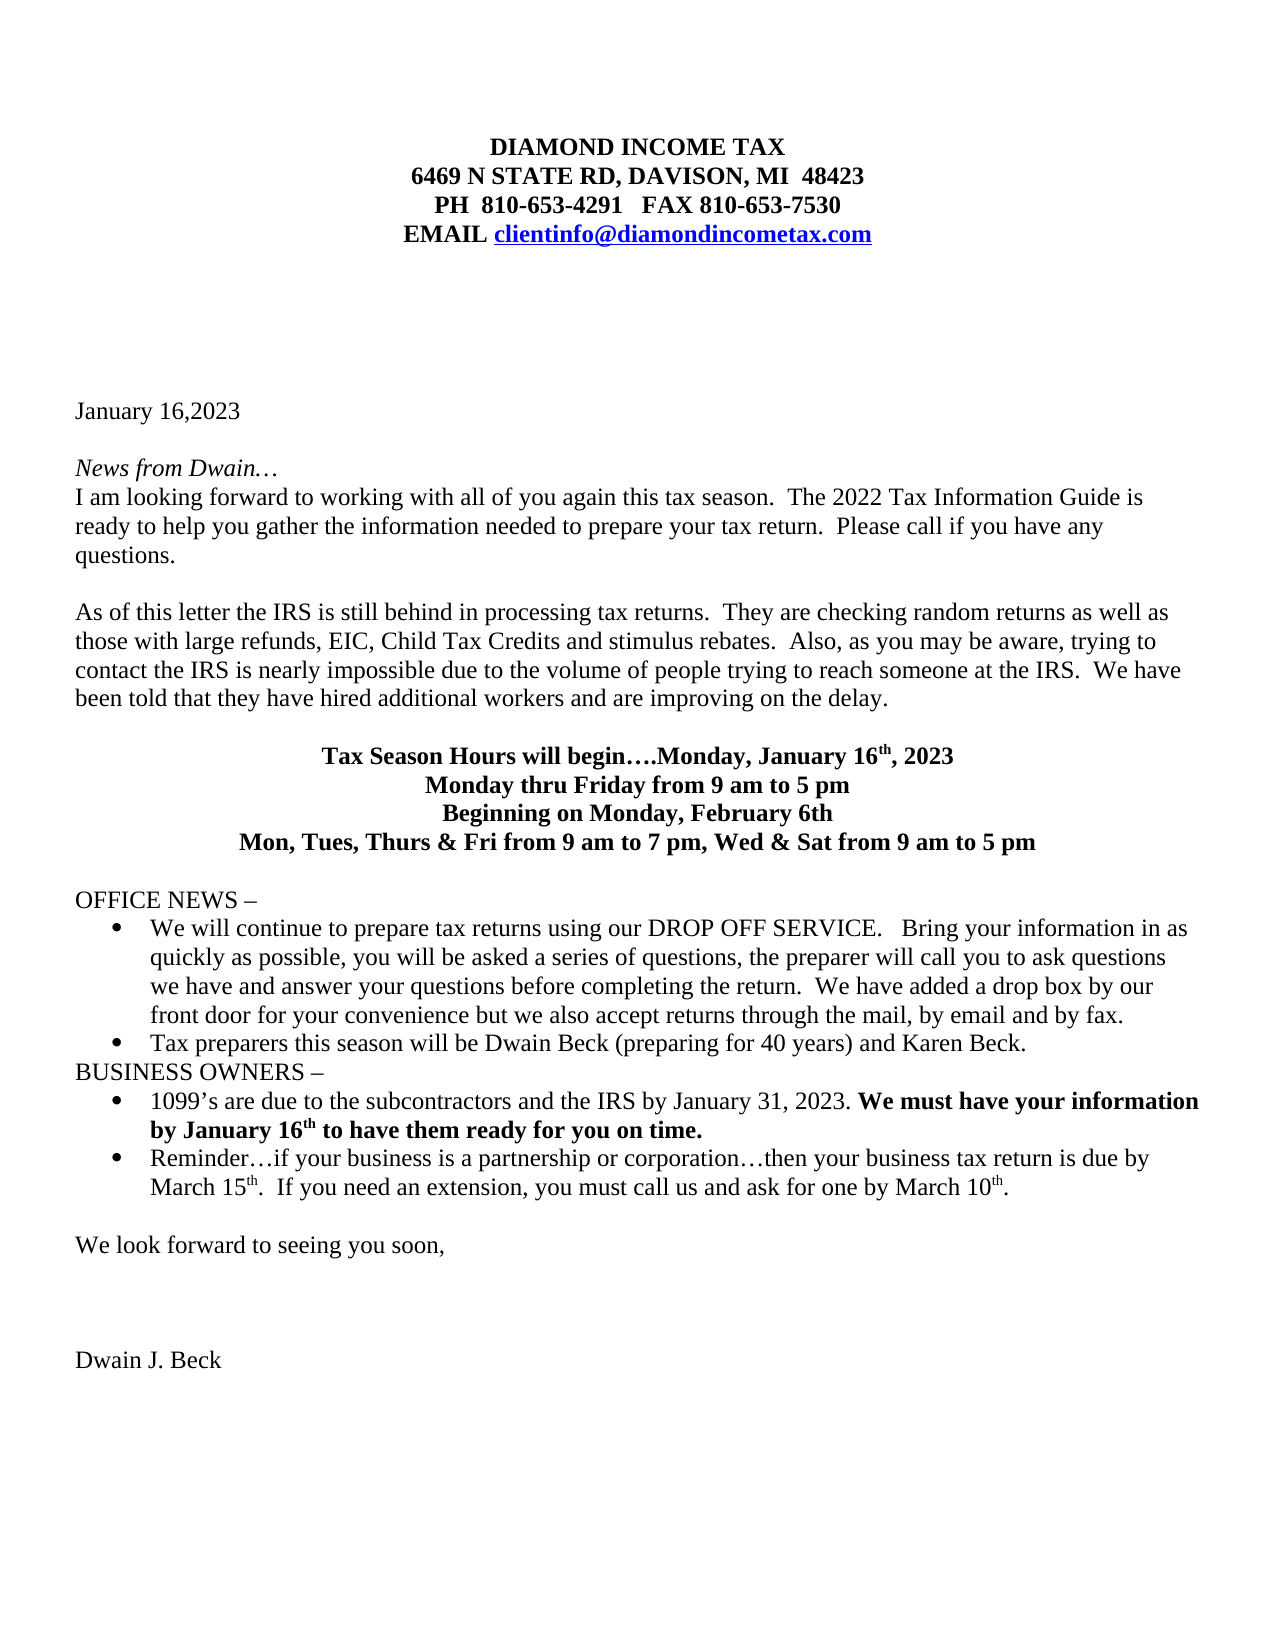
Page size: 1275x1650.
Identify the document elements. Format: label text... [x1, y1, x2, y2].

text EMAIL clientinfo@diamondincometax.com [75, 219, 1200, 247]
text OFFICE NEWS – [75, 885, 1200, 913]
list Tax preparers this season will be Dwain Beck (preparing for 40 years) and Karen Beck. [112, 1028, 1200, 1057]
text We look forward to seeing you soon, [75, 1230, 1200, 1258]
text Monday thru Friday from 9 am to 5 pm [75, 770, 1200, 798]
text PH 810-653-4291 FAX 810-653-7530 [75, 190, 1200, 219]
text Beginning on Monday, February 6th [75, 798, 1200, 827]
text As of this letter the IRS is still behind in processing tax returns. They are checking random returns as well as those with large refunds, EIC, Child Tax Credits and stimulus rebates. Also, as you may be aware, trying to contact the IRS is nearly impossible due to the volume of people trying to reach someone at the IRS. We have been told that they have hired additional workers and are improving on the delay. [75, 597, 1200, 712]
text DIAMOND INCOME TAX [75, 132, 1200, 161]
text News from Dwain… [75, 453, 1200, 482]
text I am looking forward to working with all of you again this tax season. The 2022 Tax Information Guide is ready to help you gather the information needed to prepare your tax return. Please call if you have any questions. [75, 482, 1200, 568]
text 6469 N STATE RD, DAVISON, MI 48423 [75, 161, 1200, 190]
text Dwain J. Beck [75, 1345, 1200, 1373]
list We will continue to prepare tax returns using our DROP OFF SERVICE. Bring your information in as quickly as possible, you will be asked a series of questions, the preparer will call you to ask questions we have and answer your questions before completing the return. We have added a drop box by our front door for your convenience but we also accept returns through the mail, by email and by fax. [112, 913, 1200, 1028]
text January 16,2023 [75, 396, 1200, 425]
list Reminder…if your business is a partnership or corporation…then your business tax return is due by March 15th. If you need an extension, you must call us and ask for one by March 10th. [112, 1143, 1200, 1201]
text Mon, Tues, Thurs & Fri from 9 am to 7 pm, Wed & Sat from 9 am to 5 pm [75, 827, 1200, 856]
text BUSINESS OWNERS – [75, 1057, 1200, 1086]
list 1099’s are due to the subcontractors and the IRS by January 31, 2023. We must have your information by January 16th to have them ready for you on time. [112, 1086, 1200, 1143]
text Tax Season Hours will begin….Monday, January 16th, 2023 [75, 741, 1200, 770]
